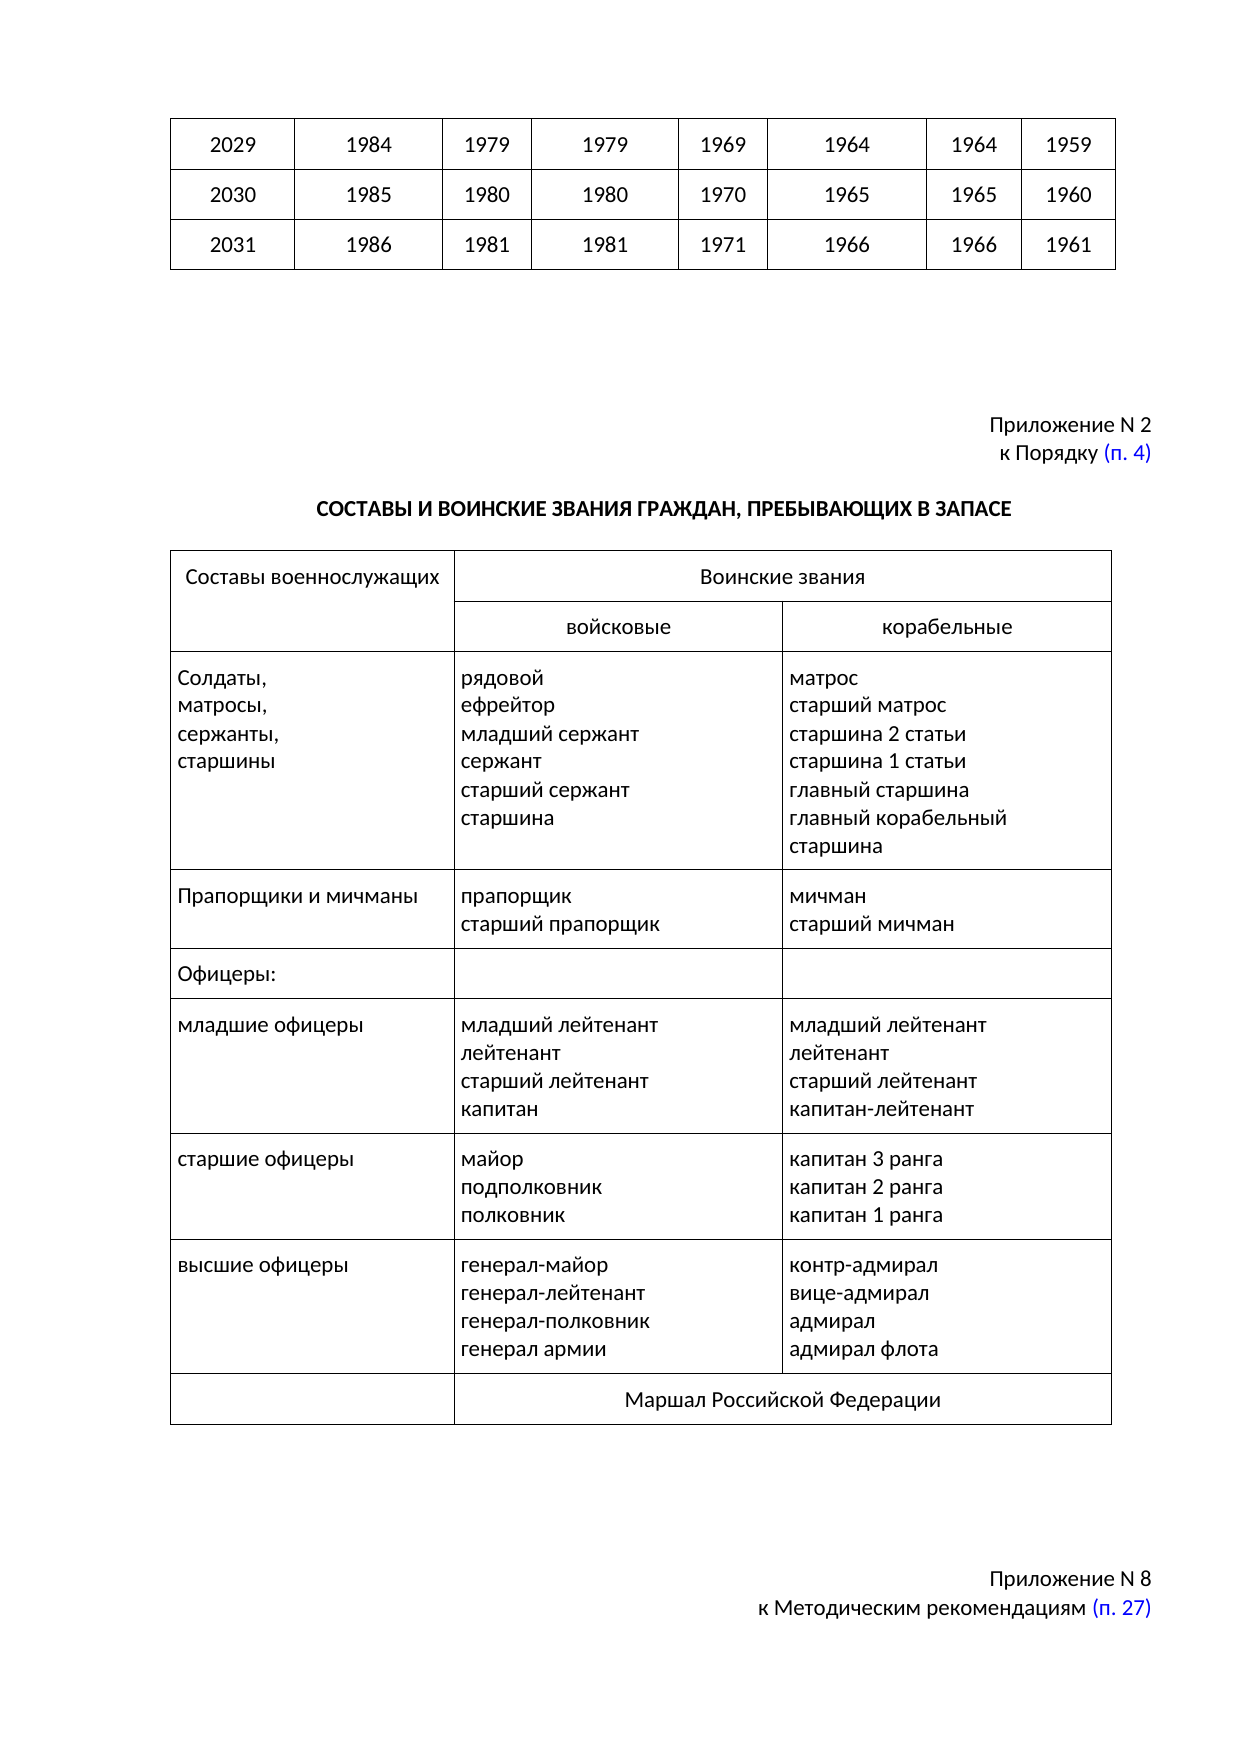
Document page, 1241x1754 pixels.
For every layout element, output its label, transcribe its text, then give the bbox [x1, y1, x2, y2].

table_cell младший лейтенант лейтенант старший лейтенант капитан-лейтенант [783, 999, 1111, 1132]
table_cell Маршал Российской Федерации [455, 1374, 1111, 1423]
table_cell младшие офицеры [171, 999, 454, 1132]
table_cell 2031 [171, 220, 294, 269]
table_cell майор подполковник полковник [455, 1134, 782, 1239]
table_cell 1970 [679, 170, 767, 219]
text Приложение N 2 [177, 410, 1152, 438]
table_cell рядовой ефрейтор младший сержант сержант старший сержант старшина [455, 652, 782, 869]
table_cell 1960 [1022, 170, 1115, 219]
table_cell 1986 [295, 220, 442, 269]
table_header Составы военнослужащих [171, 551, 454, 651]
table_cell [455, 949, 782, 998]
table_cell 1979 [532, 119, 678, 168]
table_cell Офицеры: [171, 949, 454, 998]
table_cell 1965 [768, 170, 926, 219]
table_cell 1964 [927, 119, 1021, 168]
table_cell 1980 [443, 170, 531, 219]
table_cell 1981 [532, 220, 678, 269]
text Приложение N 8 [177, 1564, 1152, 1593]
table_cell [783, 949, 1111, 998]
table_cell 1966 [768, 220, 926, 269]
table_cell 1980 [532, 170, 678, 219]
table_cell генерал-майор генерал-лейтенант генерал-полковник генерал армии [455, 1240, 782, 1373]
table_header Воинские звания [455, 551, 1111, 601]
table_cell корабельные [783, 602, 1111, 651]
table_cell 1981 [443, 220, 531, 269]
table_cell 1959 [1022, 119, 1115, 168]
table_cell [171, 1374, 454, 1423]
text к Порядку (п. 4) [177, 438, 1152, 466]
table_cell 1985 [295, 170, 442, 219]
table_cell 2030 [171, 170, 294, 219]
table_cell матрос старший матрос старшина 2 статьи старшина 1 статьи главный старшина главный корабельный старшина [783, 652, 1111, 869]
table_cell 1966 [927, 220, 1021, 269]
text к Методическим рекомендациям (п. 27) [177, 1593, 1152, 1621]
table_cell 1965 [927, 170, 1021, 219]
table_cell войсковые [455, 602, 782, 651]
table_cell младший лейтенант лейтенант старший лейтенант капитан [455, 999, 782, 1132]
table_cell 1984 [295, 119, 442, 168]
table_cell Солдаты, матросы, сержанты, старшины [171, 652, 454, 869]
title СОСТАВЫ И ВОИНСКИЕ ЗВАНИЯ ГРАЖДАН, ПРЕБЫВАЮЩИХ В ЗАПАСЕ [177, 494, 1152, 522]
table_cell 2029 [171, 119, 294, 168]
table_cell высшие офицеры [171, 1240, 454, 1373]
table_cell старшие офицеры [171, 1134, 454, 1239]
table_cell 1961 [1022, 220, 1115, 269]
table_cell контр-адмирал вице-адмирал адмирал адмирал флота [783, 1240, 1111, 1373]
table_cell 1964 [768, 119, 926, 168]
table_cell Прапорщики и мичманы [171, 870, 454, 948]
table_cell мичман старший мичман [783, 870, 1111, 948]
table_cell прапорщик старший прапорщик [455, 870, 782, 948]
table_cell 1979 [443, 119, 531, 168]
table_cell 1969 [679, 119, 767, 168]
table_cell 1971 [679, 220, 767, 269]
table_cell капитан 3 ранга капитан 2 ранга капитан 1 ранга [783, 1134, 1111, 1239]
